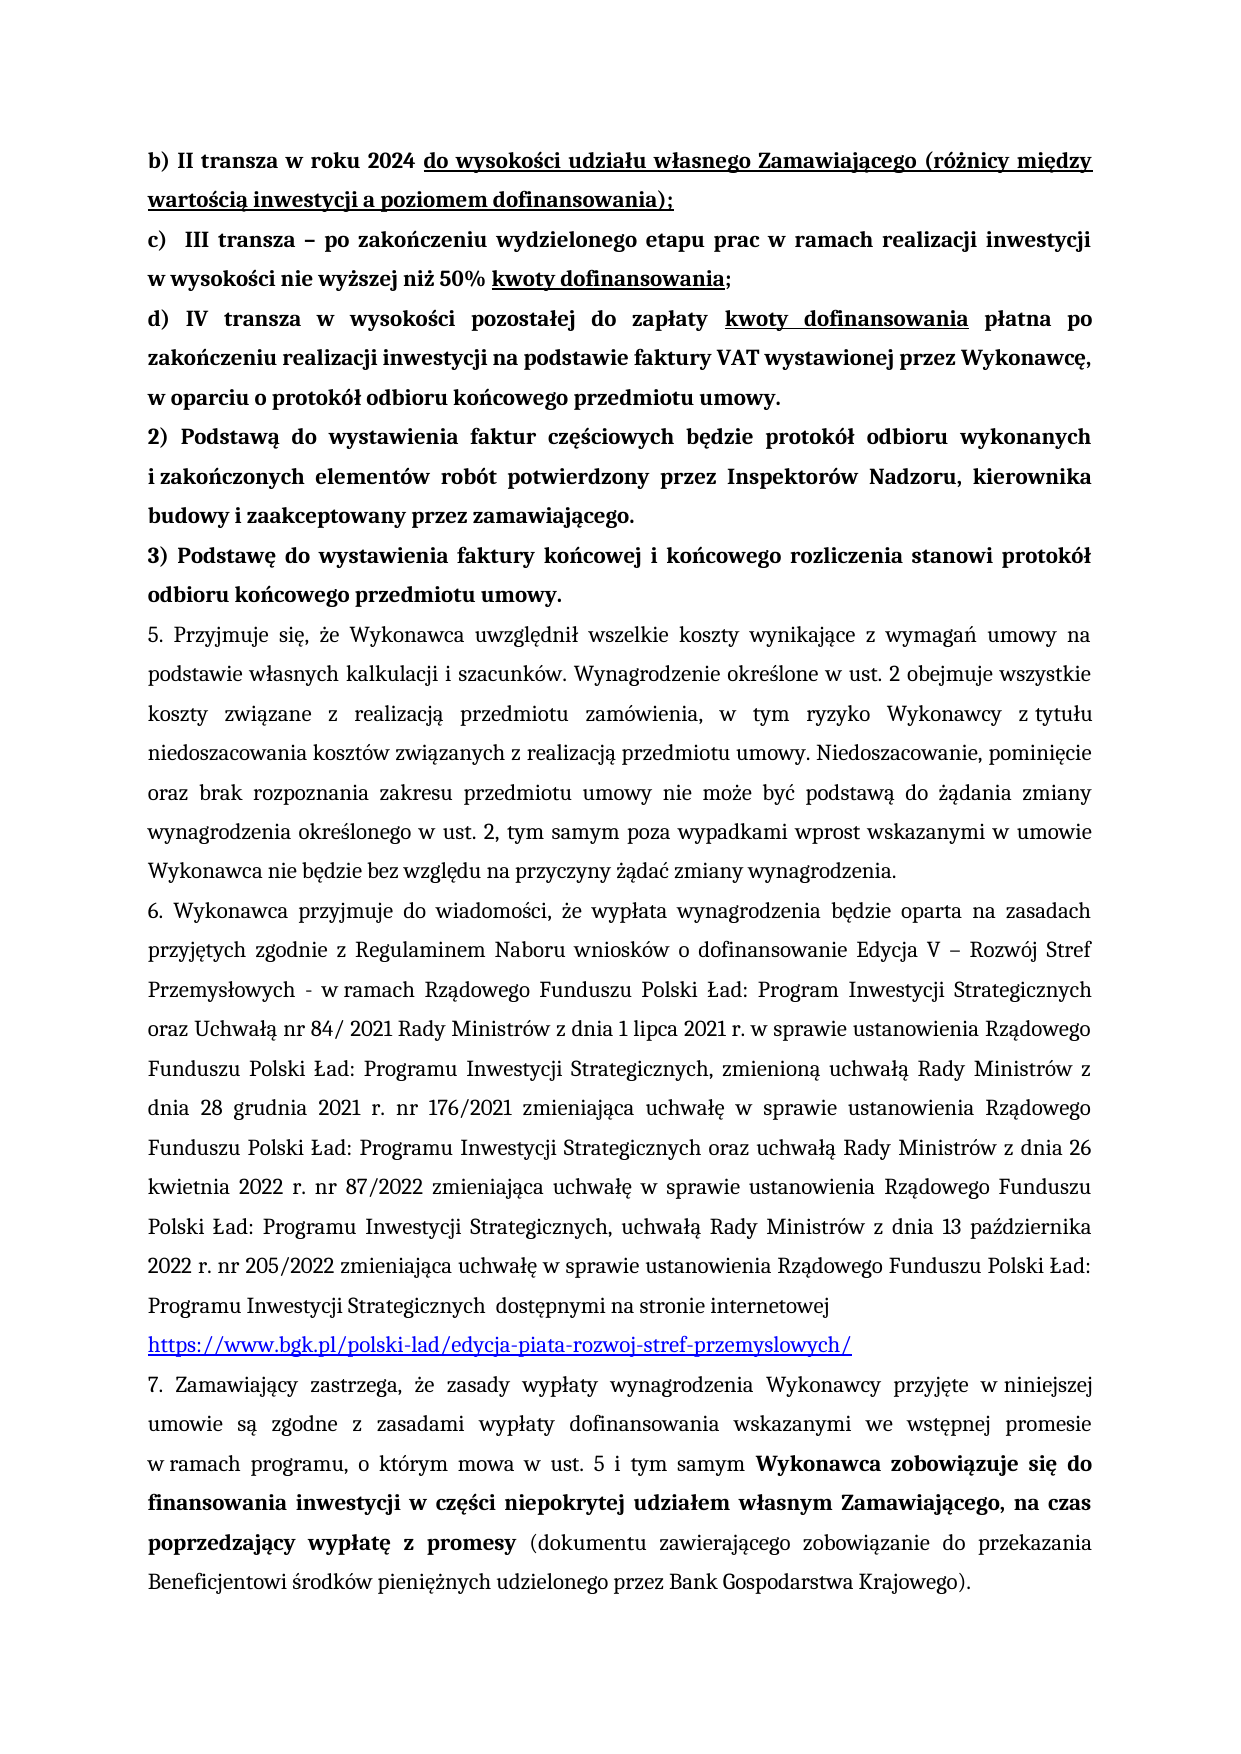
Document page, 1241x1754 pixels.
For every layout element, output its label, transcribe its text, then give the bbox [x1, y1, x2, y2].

text c) III transza – po zakończeniu wydzielonego etapu prac w ramach realizacji inwestycji w wysokości nie wyższej niż 50% kwoty dofinansowania; [148, 227, 1093, 292]
text https://www.bgk.pl/polski-lad/edycja-piata-rozwoj-stref-przemyslowych/ [148, 1332, 1093, 1358]
text d) IV transza w wysokości pozostałej do zapłaty kwoty dofinansowania płatna po zakończeniu realizacji inwestycji na podstawie faktury VAT wystawionej przez Wykonawcę, w oparciu o protokół odbioru końcowego przedmiotu umowy. [148, 306, 1093, 411]
text 5. Przyjmuje się, że Wykonawca uwzględnił wszelkie koszty wynikające z wymagań umowy na podstawie własnych kalkulacji i szacunków. Wynagrodzenie określone w ust. 2 obejmuje wszystkie koszty związane z realizacją przedmiotu zamówienia, w tym ryzyko Wykonawcy z tytułu niedoszacowania kosztów związanych z realizacją przedmiotu umowy. Niedoszacowanie, pominięcie oraz brak rozpoznania zakresu przedmiotu umowy nie może być podstawą do żądania zmiany wynagrodzenia określonego w ust. 2, tym samym poza wypadkami wprost wskazanymi w umowie Wykonawca nie będzie bez względu na przyczyny żądać zmiany wynagrodzenia. [148, 621, 1093, 884]
text 6. Wykonawca przyjmuje do wiadomości, że wypłata wynagrodzenia będzie oparta na zasadach przyjętych zgodnie z Regulaminem Naboru wniosków o dofinansowanie Edycja V – Rozwój Stref Przemysłowych - w ramach Rządowego Funduszu Polski Ład: Program Inwestycji Strategicznych oraz Uchwałą nr 84/ 2021 Rady Ministrów z dnia 1 lipca 2021 r. w sprawie ustanowienia Rządowego Funduszu Polski Ład: Programu Inwestycji Strategicznych, zmienioną uchwałą Rady Ministrów z dnia 28 grudnia 2021 r. nr 176/2021 zmieniająca uchwałę w sprawie ustanowienia Rządowego Funduszu Polski Ład: Programu Inwestycji Strategicznych oraz uchwałą Rady Ministrów z dnia 26 kwietnia 2022 r. nr 87/2022 zmieniająca uchwałę w sprawie ustanowienia Rządowego Funduszu Polski Ład: Programu Inwestycji Strategicznych, uchwałą Rady Ministrów z dnia 13 października 2022 r. nr 205/2022 zmieniająca uchwałę w sprawie ustanowienia Rządowego Funduszu Polski Ład: Programu Inwestycji Strategicznych dostępnymi na stronie internetowej [148, 898, 1093, 1319]
text 2) Podstawą do wystawienia faktur częściowych będzie protokół odbioru wykonanych i zakończonych elementów robót potwierdzony przez Inspektorów Nadzoru, kierownika budowy i zaakceptowany przez zamawiającego. [148, 424, 1093, 529]
text 7. Zamawiający zastrzega, że zasady wypłaty wynagrodzenia Wykonawcy przyjęte w niniejszej umowie są zgodne z zasadami wypłaty dofinansowania wskazanymi we wstępnej promesie w ramach programu, o którym mowa w ust. 5 i tym samym Wykonawca zobowiązuje się do finansowania inwestycji w części niepokrytej udziałem własnym Zamawiającego, na czas poprzedzający wypłatę z promesy (dokumentu zawierającego zobowiązanie do przekazania Beneficjentowi środków pieniężnych udzielonego przez Bank Gospodarstwa Krajowego). [148, 1371, 1093, 1595]
text b) II transza w roku 2024 do wysokości udziału własnego Zamawiającego (różnicy między wartością inwestycji a poziomem dofinansowania); [148, 148, 1093, 213]
text 3) Podstawę do wystawienia faktury końcowej i końcowego rozliczenia stanowi protokół odbioru końcowego przedmiotu umowy. [148, 542, 1093, 608]
